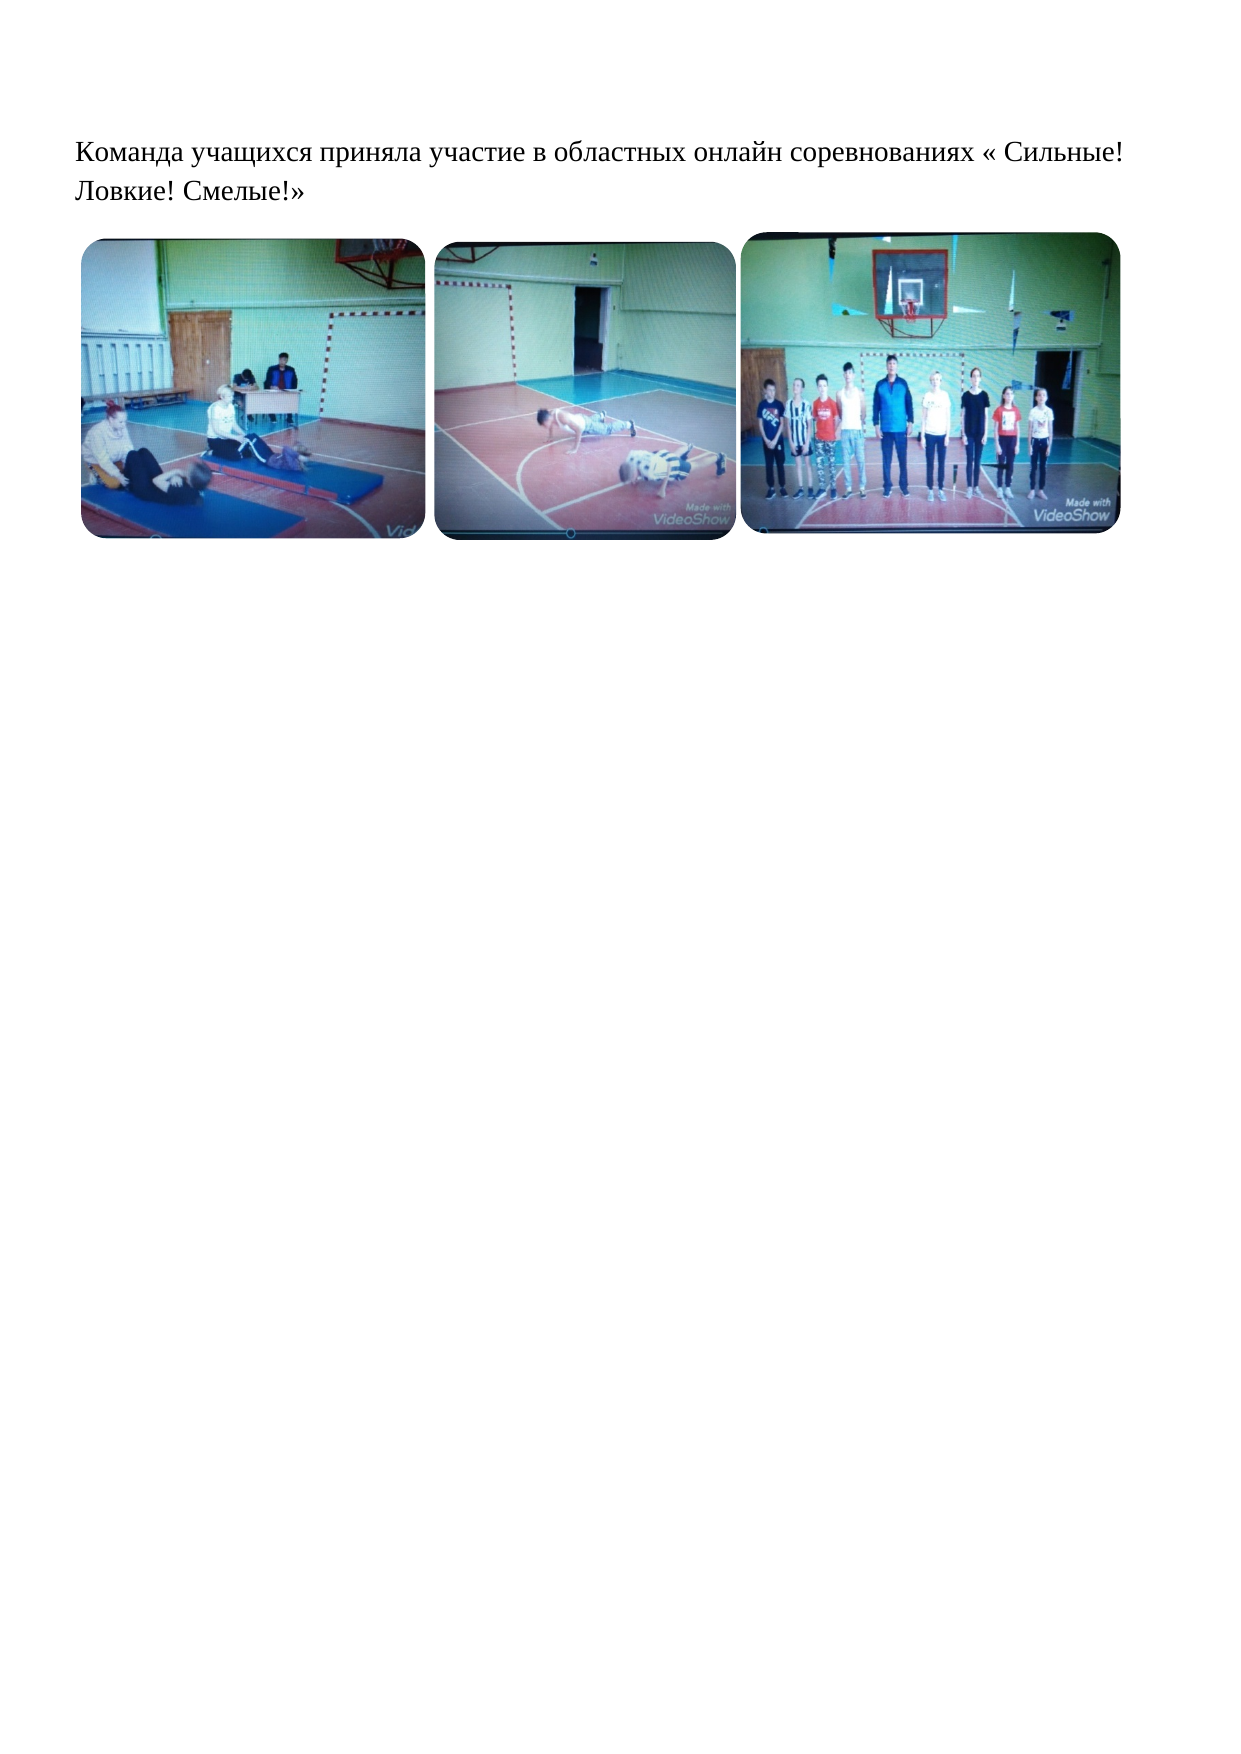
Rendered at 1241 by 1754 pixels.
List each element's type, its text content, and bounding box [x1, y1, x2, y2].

picture [434, 241, 737, 540]
text Команда учащихся приняла участие в областных онлайн соревнованиях « Сильные! Ловкие! Смелые!» [75, 134, 1165, 206]
picture [81, 238, 426, 539]
picture [740, 232, 1121, 534]
